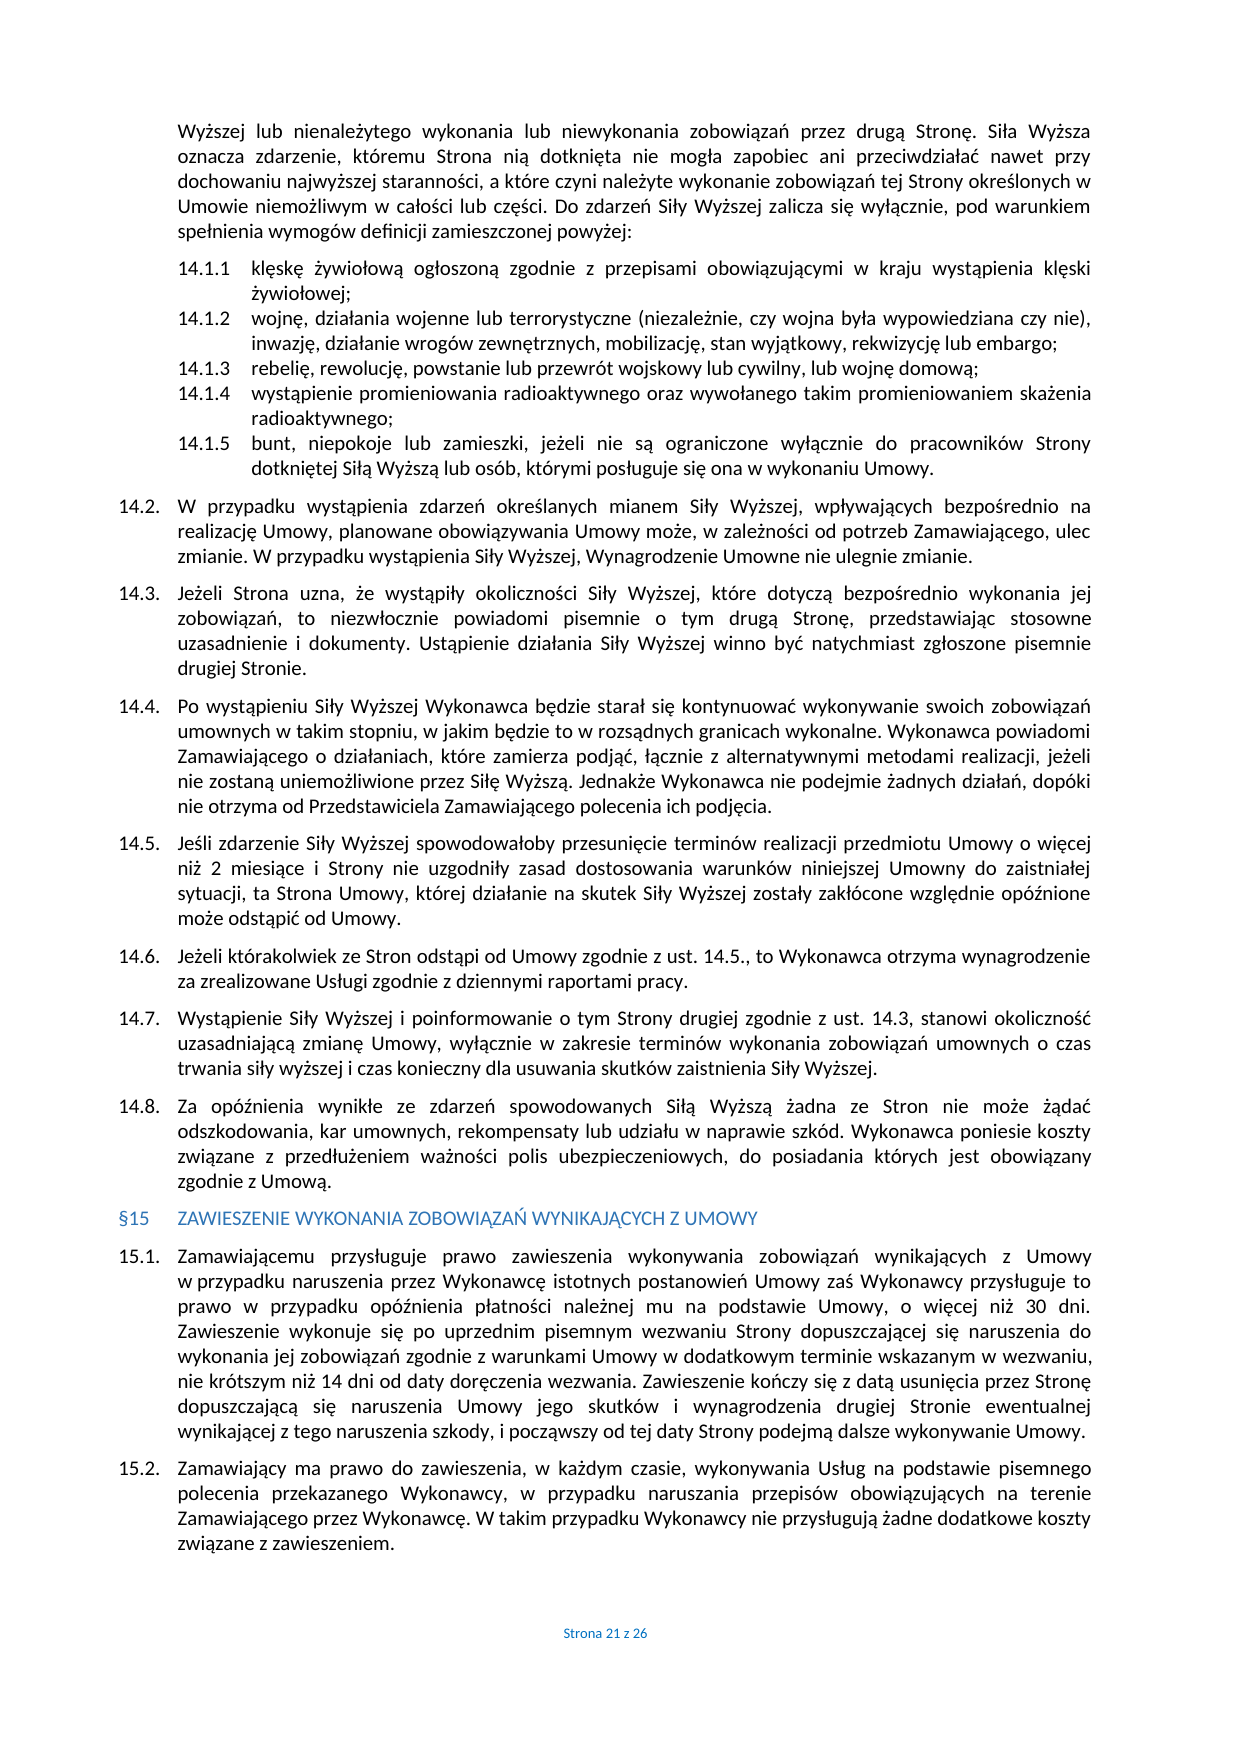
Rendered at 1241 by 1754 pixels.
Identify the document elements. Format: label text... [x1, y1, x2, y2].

subtitle wojnę, działania wojenne lub terrorystyczne (niezależnie, czy wojna była wypowiedziana czy nie), inwazję, działanie wrogów zewnętrznych, mobilizację, stan wyjątkowy, rekwizycję lub embargo; [177, 306, 1093, 356]
subtitle rebelię, rewolucję, powstanie lub przewrót wojskowy lub cywilny, lub wojnę domową; [177, 356, 1093, 381]
subtitle klęskę żywiołową ogłoszoną zgodnie z przepisami obowiązującymi w kraju wystąpienia klęski żywiołowej; [177, 256, 1093, 306]
subtitle Po wystąpieniu Siły Wyższej Wykonawca będzie starał się kontynuować wykonywanie swoich zobowiązań umownych w takim stopniu, w jakim będzie to w rozsądnych granicach wykonalne. Wykonawca powiadomi Zamawiającego o działaniach, które zamierza podjąć, łącznie z alternatywnymi metodami realizacji, jeżeli nie zostaną uniemożliwione przez Siłę Wyższą. Jednakże Wykonawca nie podejmie żadnych działań, dopóki nie otrzyma od Przedstawiciela Zamawiającego polecenia ich podjęcia. [118, 693, 1093, 818]
subtitle Zamawiającemu przysługuje prawo zawieszenia wykonywania zobowiązań wynikających z Umowy w przypadku naruszenia przez Wykonawcę istotnych postanowień Umowy zaś Wykonawcy przysługuje to prawo w przypadku opóźnienia płatności należnej mu na podstawie Umowy, o więcej niż 30 dni. Zawieszenie wykonuje się po uprzednim pisemnym wezwaniu Strony dopuszczającej się naruszenia do wykonania jej zobowiązań zgodnie z warunkami Umowy w dodatkowym terminie wskazanym w wezwaniu, nie krótszym niż 14 dni od daty doręczenia wezwania. Zawieszenie kończy się z datą usunięcia przez Stronę dopuszczającą się naruszenia Umowy jego skutków i wynagrodzenia drugiej Stronie ewentualnej wynikającej z tego naruszenia szkody, i począwszy od tej daty Strony podejmą dalsze wykonywanie Umowy. [118, 1243, 1093, 1443]
subtitle W przypadku wystąpienia zdarzeń określanych mianem Siły Wyższej, wpływających bezpośrednio na realizację Umowy, planowane obowiązywania Umowy może, w zależności od potrzeb Zamawiającego, ulec zmianie. W przypadku wystąpienia Siły Wyższej, Wynagrodzenie Umowne nie ulegnie zmianie. [118, 493, 1093, 568]
subtitle §15 ZAWIESZENIE WYKONANIA ZOBOWIĄZAŃ WYNIKAJĄCYCH Z UMOWY [118, 1206, 1093, 1231]
subtitle Zamawiający ma prawo do zawieszenia, w każdym czasie, wykonywania Usług na podstawie pisemnego polecenia przekazanego Wykonawcy, w przypadku naruszania przepisów obowiązujących na terenie Zamawiającego przez Wykonawcę. W takim przypadku Wykonawcy nie przysługują żadne dodatkowe koszty związane z zawieszeniem. [118, 1456, 1093, 1556]
subtitle bunt, niepokoje lub zamieszki, jeżeli nie są ograniczone wyłącznie do pracowników Strony dotkniętej Siłą Wyższą lub osób, którymi posługuje się ona w wykonaniu Umowy. [177, 431, 1093, 481]
subtitle Wystąpienie Siły Wyższej i poinformowanie o tym Strony drugiej zgodnie z ust. 14.3, stanowi okoliczność uzasadniającą zmianę Umowy, wyłącznie w zakresie terminów wykonania zobowiązań umownych o czas trwania siły wyższej i czas konieczny dla usuwania skutków zaistnienia Siły Wyższej. [118, 1006, 1093, 1081]
subtitle Za opóźnienia wynikłe ze zdarzeń spowodowanych Siłą Wyższą żadna ze Stron nie może żądać odszkodowania, kar umownych, rekompensaty lub udziału w naprawie szkód. Wykonawca poniesie koszty związane z przedłużeniem ważności polis ubezpieczeniowych, do posiadania których jest obowiązany zgodnie z Umową. [118, 1093, 1093, 1193]
subtitle Jeśli zdarzenie Siły Wyższej spowodowałoby przesunięcie terminów realizacji przedmiotu Umowy o więcej niż 2 miesiące i Strony nie uzgodniły zasad dostosowania warunków niniejszej Umowny do zaistniałej sytuacji, ta Strona Umowy, której działanie na skutek Siły Wyższej zostały zakłócone względnie opóźnione może odstąpić od Umowy. [118, 831, 1093, 931]
subtitle Jeżeli którakolwiek ze Stron odstąpi od Umowy zgodnie z ust. 14.5., to Wykonawca otrzyma wynagrodzenie za zrealizowane Usługi zgodnie z dziennymi raportami pracy. [118, 943, 1093, 993]
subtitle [118, 118, 1093, 243]
subtitle Jeżeli Strona uzna, że wystąpiły okoliczności Siły Wyższej, które dotyczą bezpośrednio wykonania jej zobowiązań, to niezwłocznie powiadomi pisemnie o tym drugą Stronę, przedstawiając stosowne uzasadnienie i dokumenty. Ustąpienie działania Siły Wyższej winno być natychmiast zgłoszone pisemnie drugiej Stronie. [118, 581, 1093, 681]
subtitle wystąpienie promieniowania radioaktywnego oraz wywołanego takim promieniowaniem skażenia radioaktywnego; [177, 381, 1093, 431]
